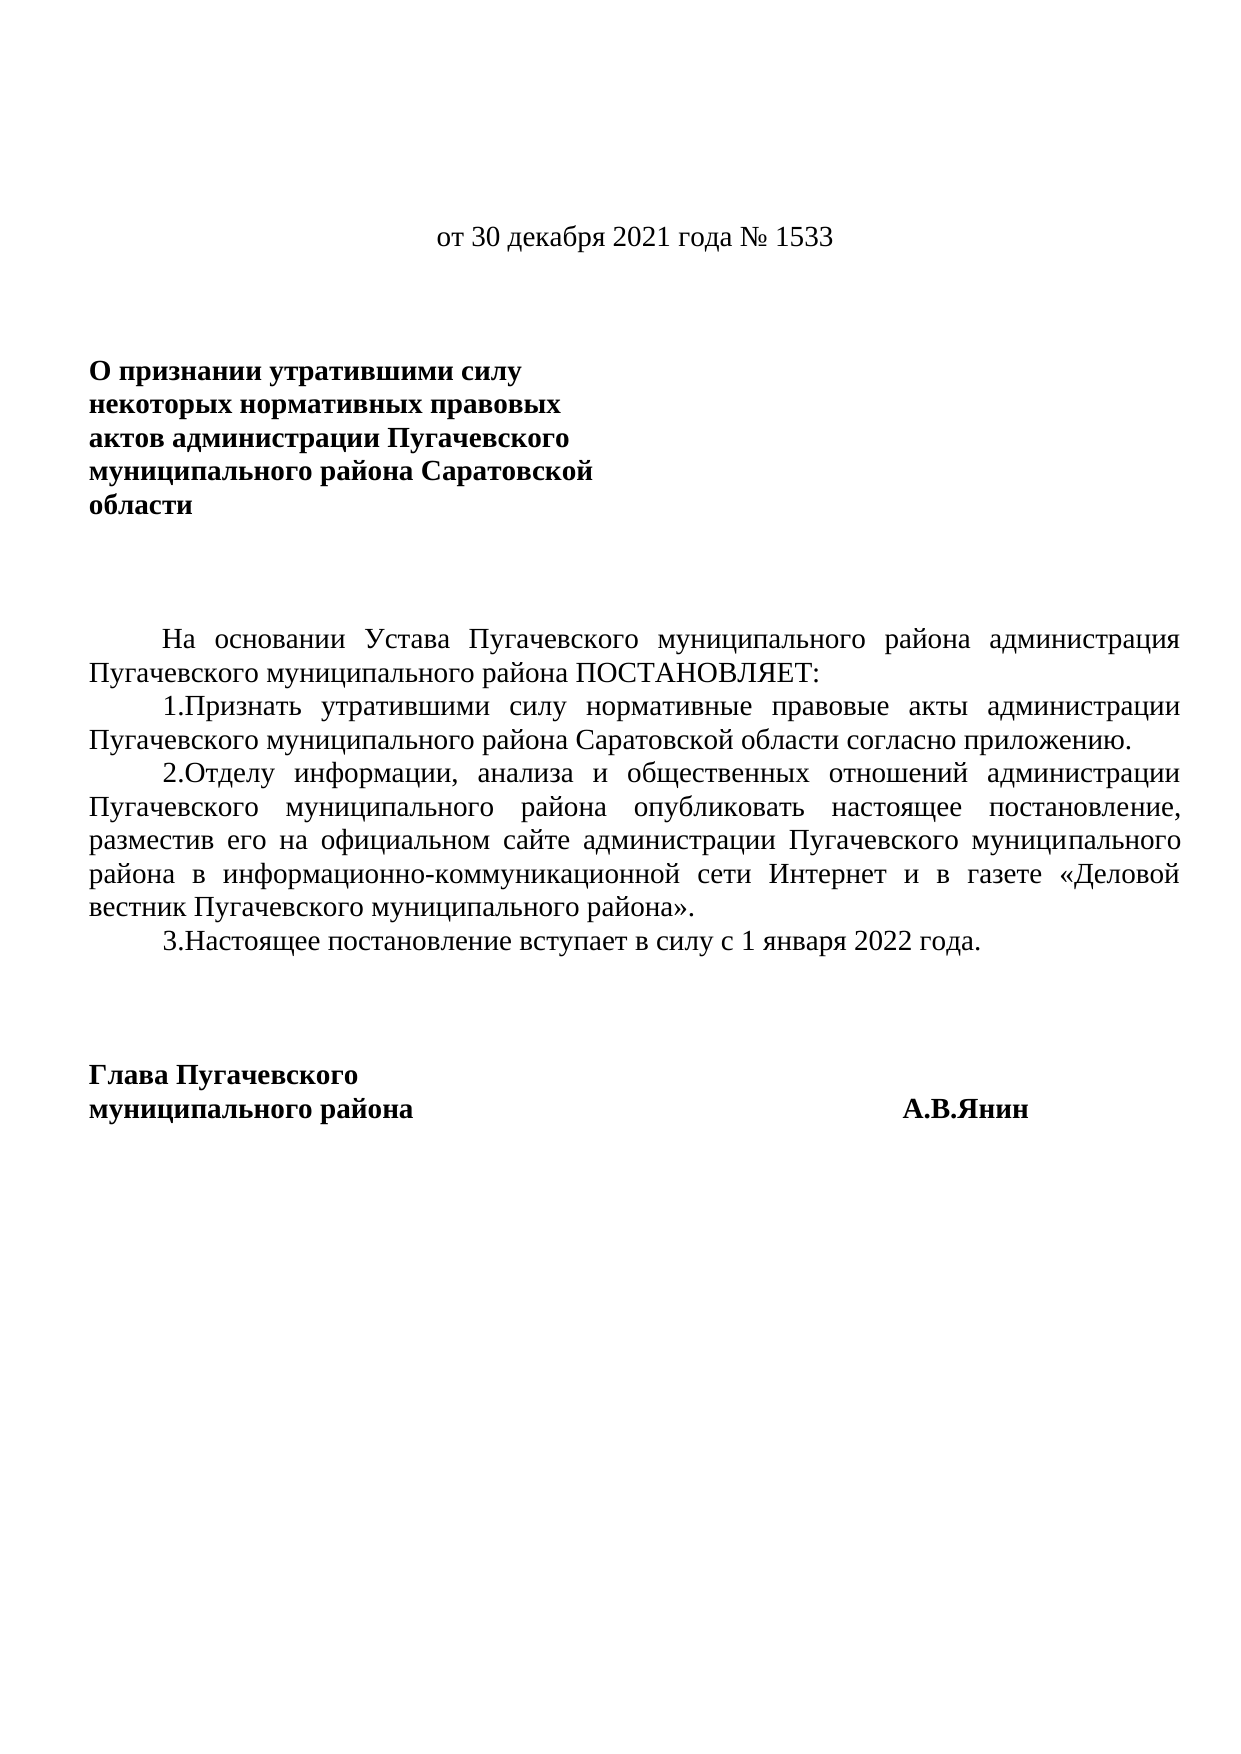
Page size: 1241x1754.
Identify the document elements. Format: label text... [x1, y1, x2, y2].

text от 30 декабря 2021 года № 1533 [89, 219, 1181, 252]
text На основании Устава Пугачевского муниципального района администрация Пугачевского муниципального района ПОСТАНОВЛЯЕТ: [89, 621, 1181, 688]
text муниципального района Саратовской [89, 453, 1181, 487]
text некоторых нормативных правовых [89, 386, 1181, 420]
text актов администрации Пугачевского [89, 420, 1181, 453]
text Глава Пугачевского [89, 1057, 1181, 1091]
text О признании утратившими силу [89, 353, 1181, 386]
text области [89, 487, 1181, 521]
text 2.Отделу информации, анализа и общественных отношений администрации Пугачевского муниципального района опубликовать настоящее постановление, разместив его на официальном сайте администрации Пугачевского муниципального района в информационно-коммуникационной сети Интернет и в газете «Деловой вестник Пугачевского муниципального района». [89, 755, 1181, 923]
text 3.Настоящее постановление вступает в силу с 1 января 2022 года. [89, 923, 1181, 957]
text 1.Признать утратившими силу нормативные правовые акты администрации Пугачевского муниципального района Саратовской области согласно приложению. [89, 688, 1181, 755]
text муниципального района А.В.Янин [89, 1091, 1181, 1124]
